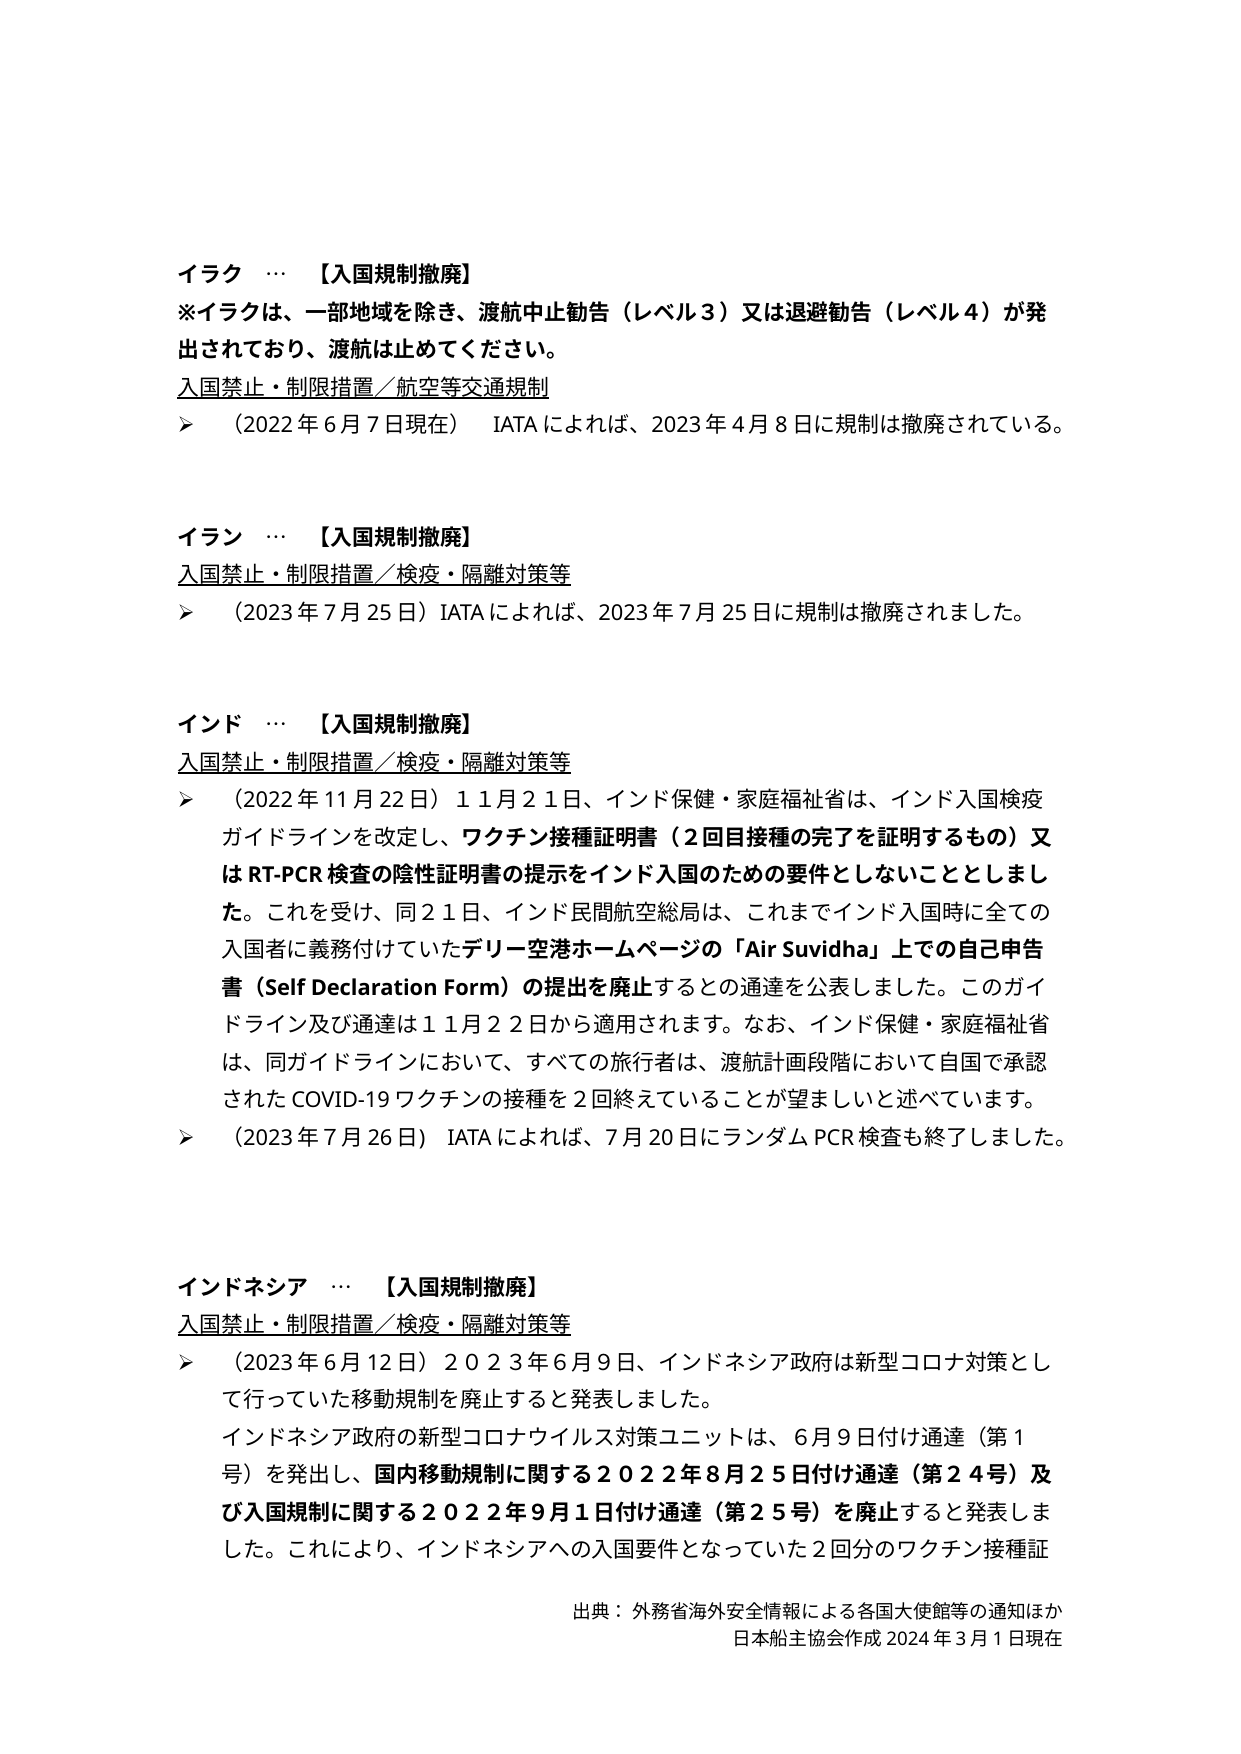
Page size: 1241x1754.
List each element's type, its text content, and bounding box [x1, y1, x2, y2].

text イラク … 【入国規制撤廃】 [177, 254, 1063, 292]
text 入国禁止・制限措置／検疫・隔離対策等 [177, 742, 1063, 779]
text インド … 【入国規制撤廃】 [177, 704, 1063, 742]
list （2022年6月7日現在） IATAによれば、2023年4月8日に規制は撤廃されている。 [177, 404, 1063, 442]
text イラン … 【入国規制撤廃】 [177, 517, 1063, 554]
text インドネシア … 【入国規制撤廃】 [177, 1267, 1063, 1304]
text ※イラクは、一部地域を除き、渡航中止勧告（レベル３）又は退避勧告（レベル４）が発出されており、渡航は止めてください。 [177, 292, 1063, 367]
list （2023年７月26日) IATAによれば、7月20日にランダムPCR検査も終了しました。 [177, 1117, 1063, 1192]
text 入国禁止・制限措置／航空等交通規制 [177, 367, 1063, 404]
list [221, 1417, 1063, 1567]
text 入国禁止・制限措置／検疫・隔離対策等 [177, 554, 1063, 592]
list （2023年7月25日）IATAによれば、2023年7月25日に規制は撤廃されました。 [177, 592, 1063, 629]
list （2022年11月22日）１１月２１日、インド保健・家庭福祉省は、インド入国検疫ガイドラインを改定し、ワクチン接種証明書（２回目接種の完了を証明するもの）又はRT-PCR検査の陰性証明書の提示をインド入国のための要件としないこととしました。これを受け、同２１日、インド民間航空総局は、これまでインド入国時に全ての入国者に義務付けていたデリー空港ホームページの「Air Suvidha」上での自己申告書（Self Declaration Form）の提出を廃止するとの通達を公表しました。このガイドライン及び通達は１１月２２日から適用されます。なお、インド保健・家庭福祉省は、同ガイドラインにおいて、すべての旅行者は、渡航計画段階において自国で承認されたCOVID-19ワクチンの接種を２回終えていることが望ましいと述べています。 [177, 779, 1063, 1117]
text 入国禁止・制限措置／検疫・隔離対策等 [177, 1304, 1063, 1342]
list （2023年6月12日）２０２３年６月９日、インドネシア政府は新型コロナ対策として行っていた移動規制を廃止すると発表しました。 [177, 1342, 1063, 1417]
